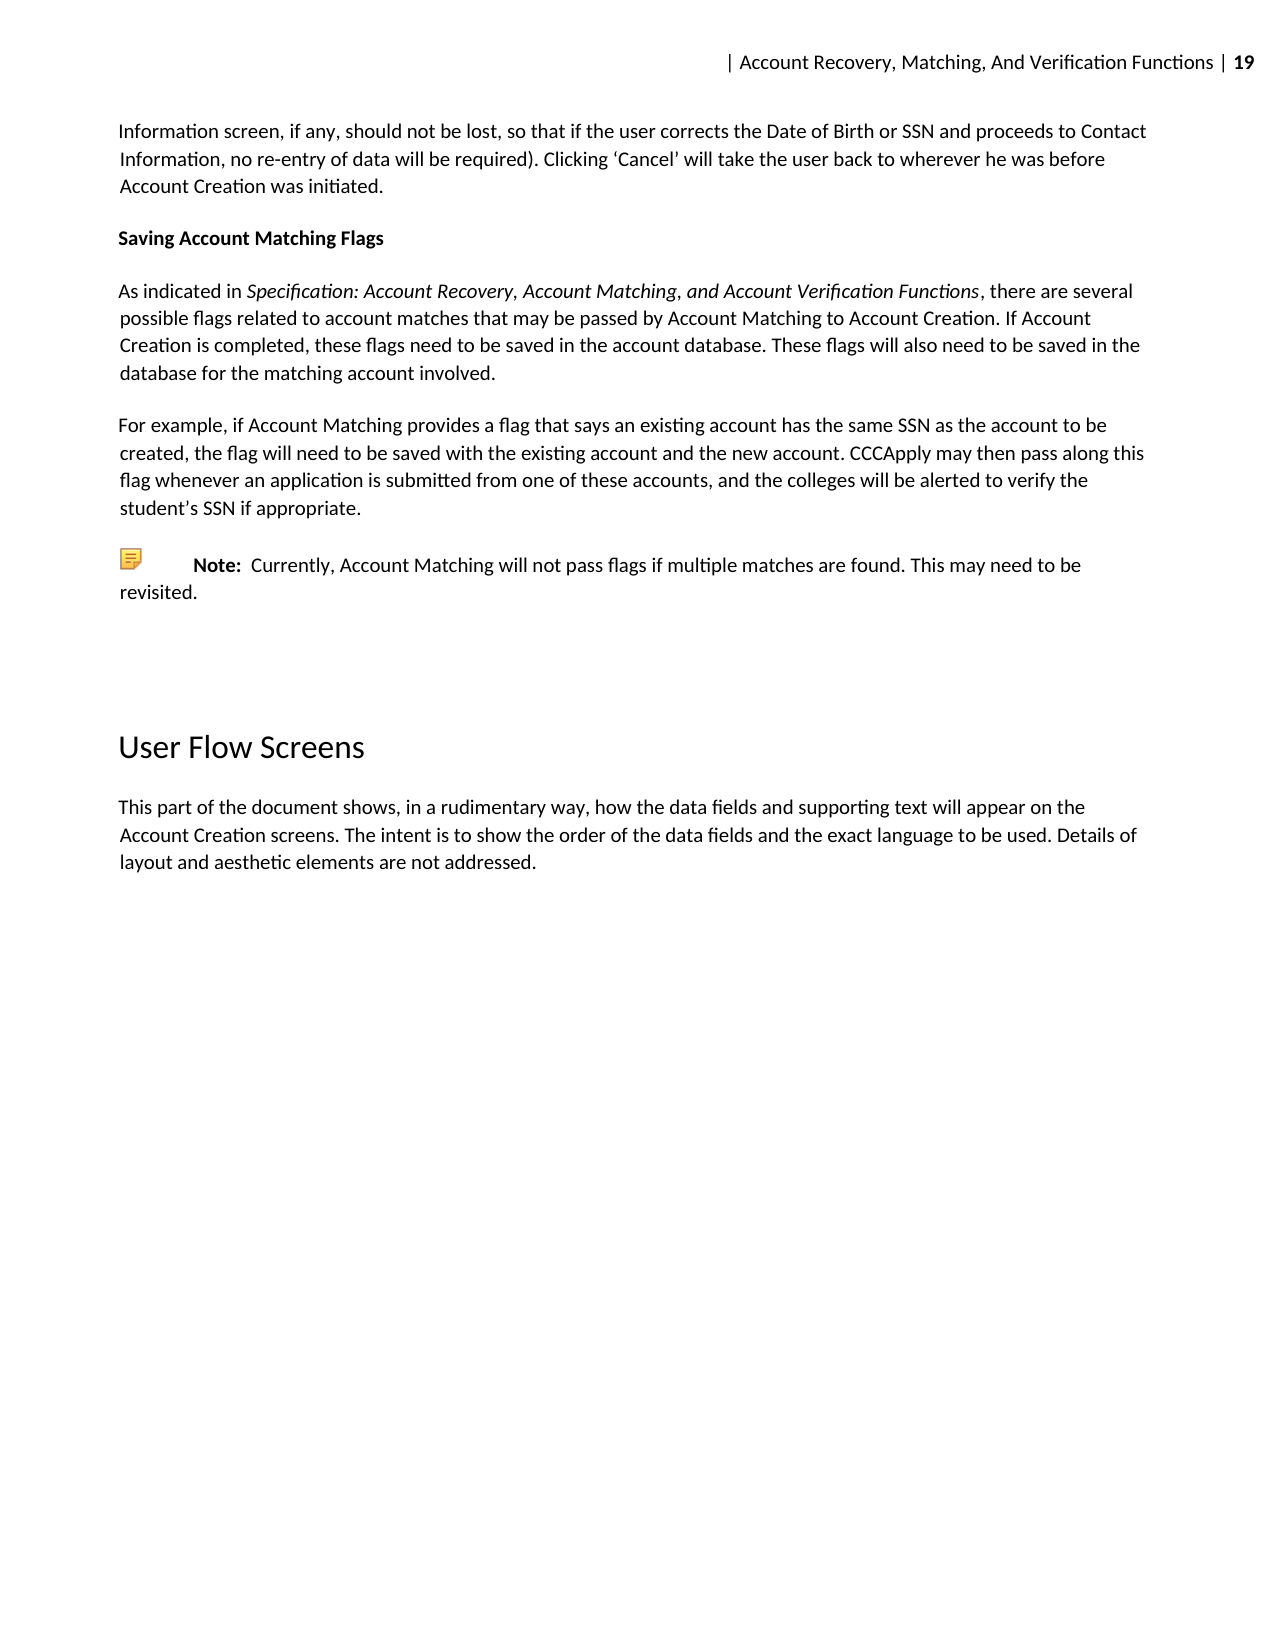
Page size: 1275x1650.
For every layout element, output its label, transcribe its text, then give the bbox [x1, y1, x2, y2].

text Information screen, if any, should not be lost, so that if the user corrects the Date of Birth or SSN and proceeds to Contact Information, no re-entry of data will be required). Clicking ‘Cancel’ will take the user back to wherever he was before Account Creation was initiated. [118, 118, 1156, 198]
text Saving Account Matching Flags [118, 226, 1156, 251]
text As indicated in Specification: Account Recovery, Account Matching, and Account Verification Functions, there are several possible flags related to account matches that may be passed by Account Matching to Account Creation. If Account Creation is completed, these flags need to be saved in the account database. These flags will also need to be saved in the database for the matching account involved. [118, 278, 1156, 386]
subtitle User Flow Screens [118, 726, 1156, 766]
text Note: Currently, Account Matching will not pass flags if multiple matches are found. This may need to be revisited. [118, 547, 1156, 605]
text For example, if Account Matching provides a flag that says an existing account has the same SSN as the account to be created, the flag will need to be saved with the existing account and the new account. CCCApply may then pass along this flag whenever an application is submitted from one of these accounts, and the colleges will be alerted to verify the student’s SSN if appropriate. [118, 412, 1156, 520]
picture [118, 547, 144, 572]
text This part of the document shows, in a rudimentary way, how the data fields and supporting text will appear on the Account Creation screens. The intent is to show the order of the data fields and the exact language to be used. Details of layout and aesthetic elements are not addressed. [118, 794, 1156, 875]
